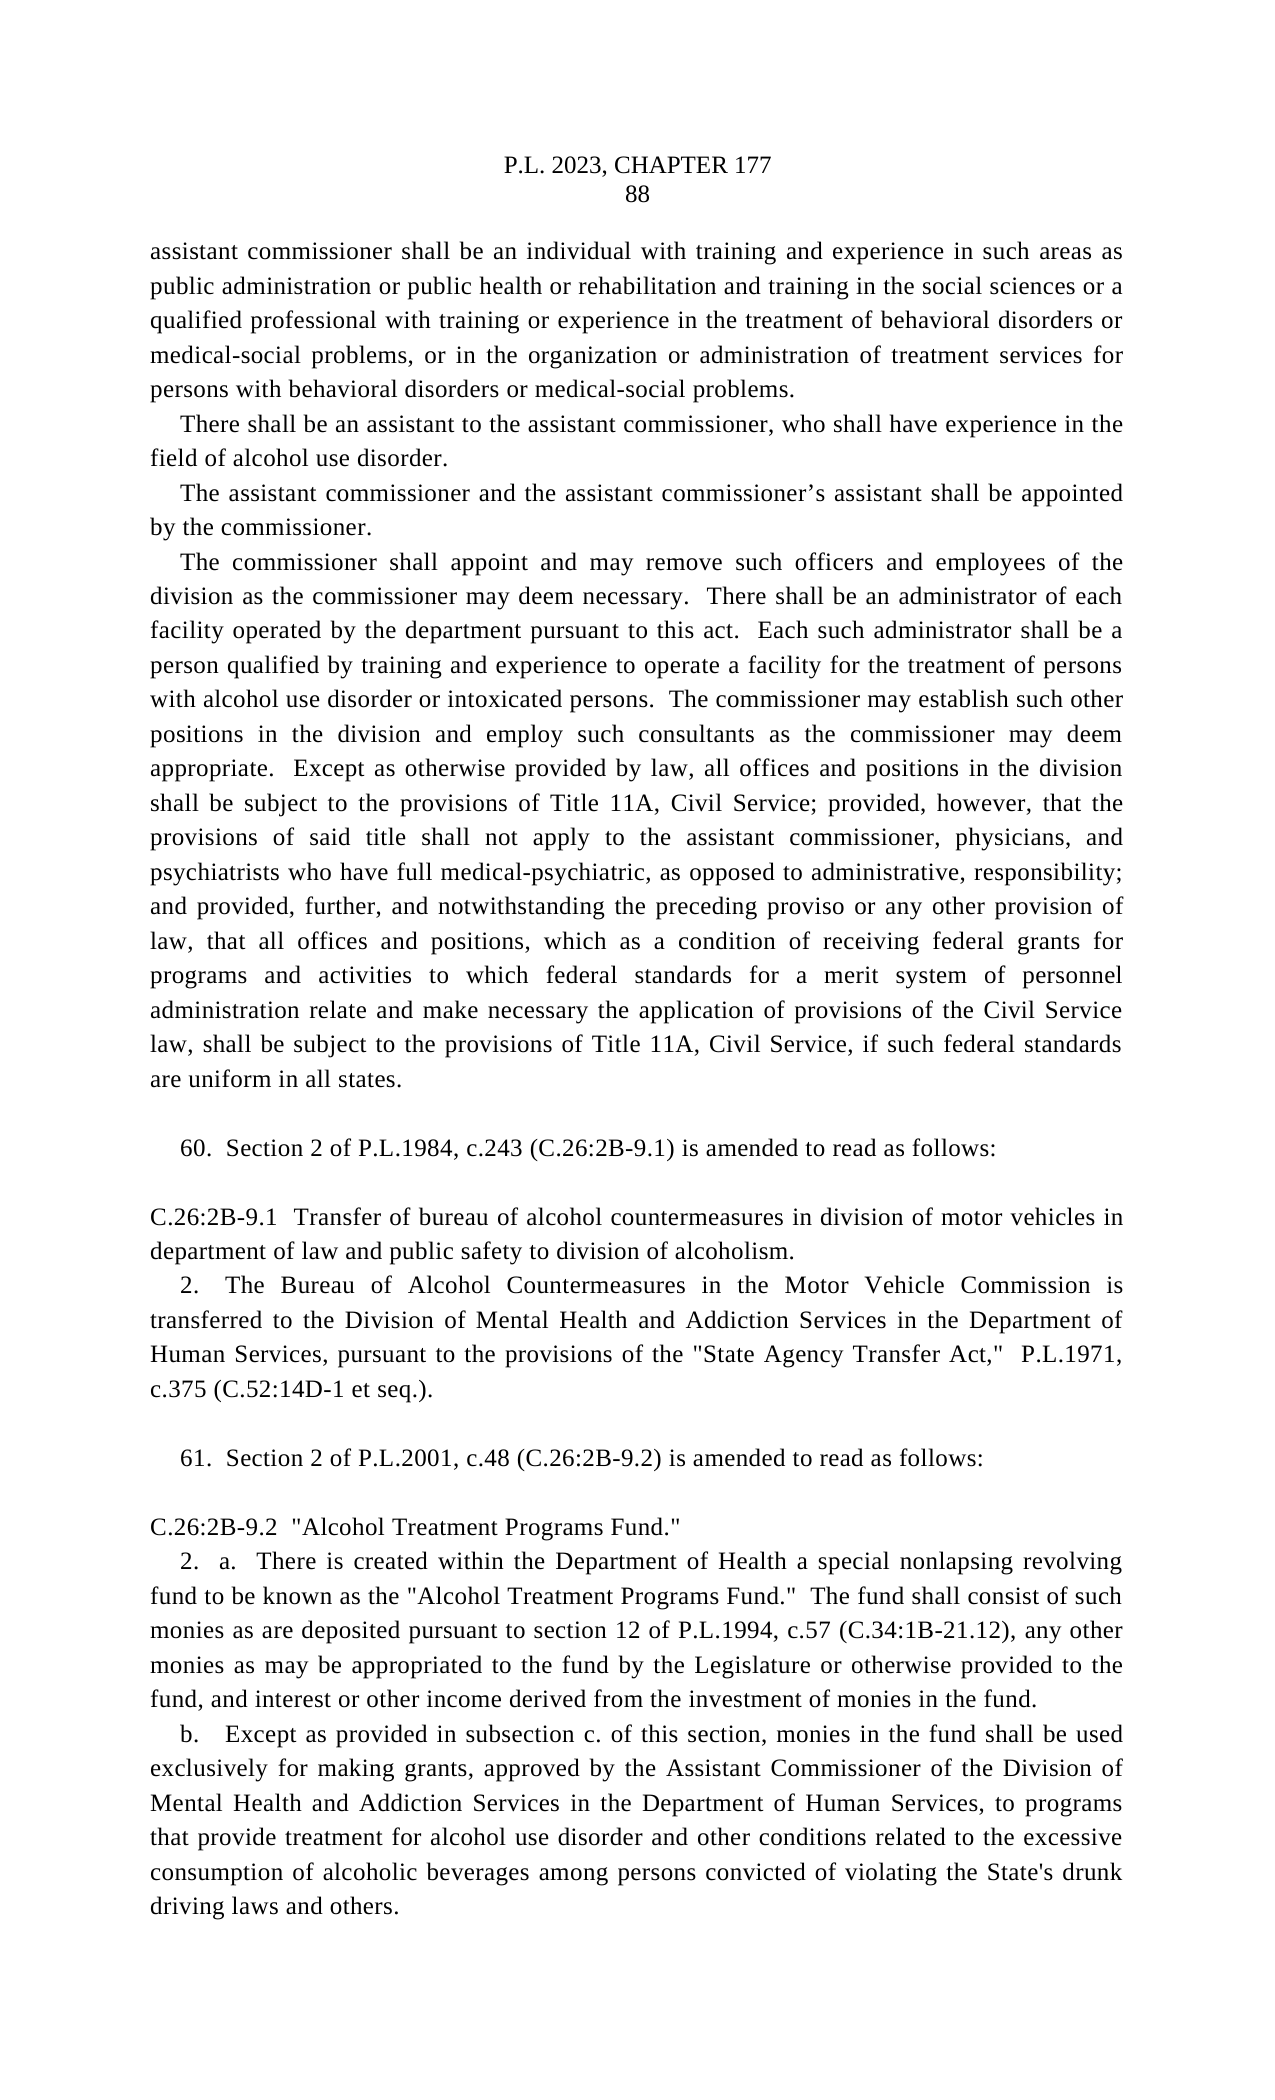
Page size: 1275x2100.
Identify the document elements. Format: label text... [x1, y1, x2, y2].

text C.26:2B-9.2 "Alcohol Treatment Programs Fund." [150, 1512, 1125, 1541]
text There shall be an assistant to the assistant commissioner, who shall have experience in the field of alcohol use disorder. [150, 409, 1125, 472]
text b. Except as provided in subsection c. of this section, monies in the fund shall be used exclusively for making grants, approved by the Assistant Commissioner of the Division of Mental Health and Addiction Services in the Department of Human Services, to programs that provide treatment for alcohol use disorder and other conditions related to the excessive consumption of alcoholic beverages among persons convicted of violating the State's drunk driving laws and others. [150, 1719, 1125, 1920]
text 2. The Bureau of Alcohol Countermeasures in the Motor Vehicle Commission is transferred to the Division of Mental Health and Addiction Services in the Department of Human Services, pursuant to the provisions of the "State Agency Transfer Act," P.L.1971, c.375 (C.52:14D-1 et seq.). [150, 1271, 1125, 1403]
text 2. a. There is created within the Department of Health a special nonlapsing revolving fund to be known as the "Alcohol Treatment Programs Fund." The fund shall consist of such monies as are deposited pursuant to section 12 of P.L.1994, c.57 (C.34:1B-21.12), any other monies as may be appropriated to the fund by the Legislature or otherwise provided to the fund, and interest or other income derived from the investment of monies in the fund. [150, 1546, 1125, 1713]
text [150, 236, 1125, 403]
text C.26:2B-9.1 Transfer of bureau of alcohol countermeasures in division of motor vehicles in department of law and public safety to division of alcoholism. [150, 1202, 1125, 1265]
text The assistant commissioner and the assistant commissioner’s assistant shall be appointed by the commissioner. [150, 478, 1125, 541]
text 60. Section 2 of P.L.1984, c.243 (C.26:2B-9.1) is amended to read as follows: [150, 1133, 1125, 1161]
text 61. Section 2 of P.L.2001, c.48 (C.26:2B-9.2) is amended to read as follows: [150, 1443, 1125, 1472]
text The commissioner shall appoint and may remove such officers and employees of the division as the commissioner may deem necessary. There shall be an administrator of each facility operated by the department pursuant to this act. Each such administrator shall be a person qualified by training and experience to operate a facility for the treatment of persons with alcohol use disorder or intoxicated persons. The commissioner may establish such other positions in the division and employ such consultants as the commissioner may deem appropriate. Except as otherwise provided by law, all offices and positions in the division shall be subject to the provisions of Title 11A, Civil Service; provided, however, that the provisions of said title shall not apply to the assistant commissioner, physicians, and psychiatrists who have full medical-psychiatric, as opposed to administrative, responsibility; and provided, further, and notwithstanding the preceding proviso or any other provision of law, that all offices and positions, which as a condition of receiving federal grants for programs and activities to which federal standards for a merit system of personnel administration relate and make necessary the application of provisions of the Civil Service law, shall be subject to the provisions of Title 11A, Civil Service, if such federal standards are uniform in all states. [150, 547, 1125, 1092]
